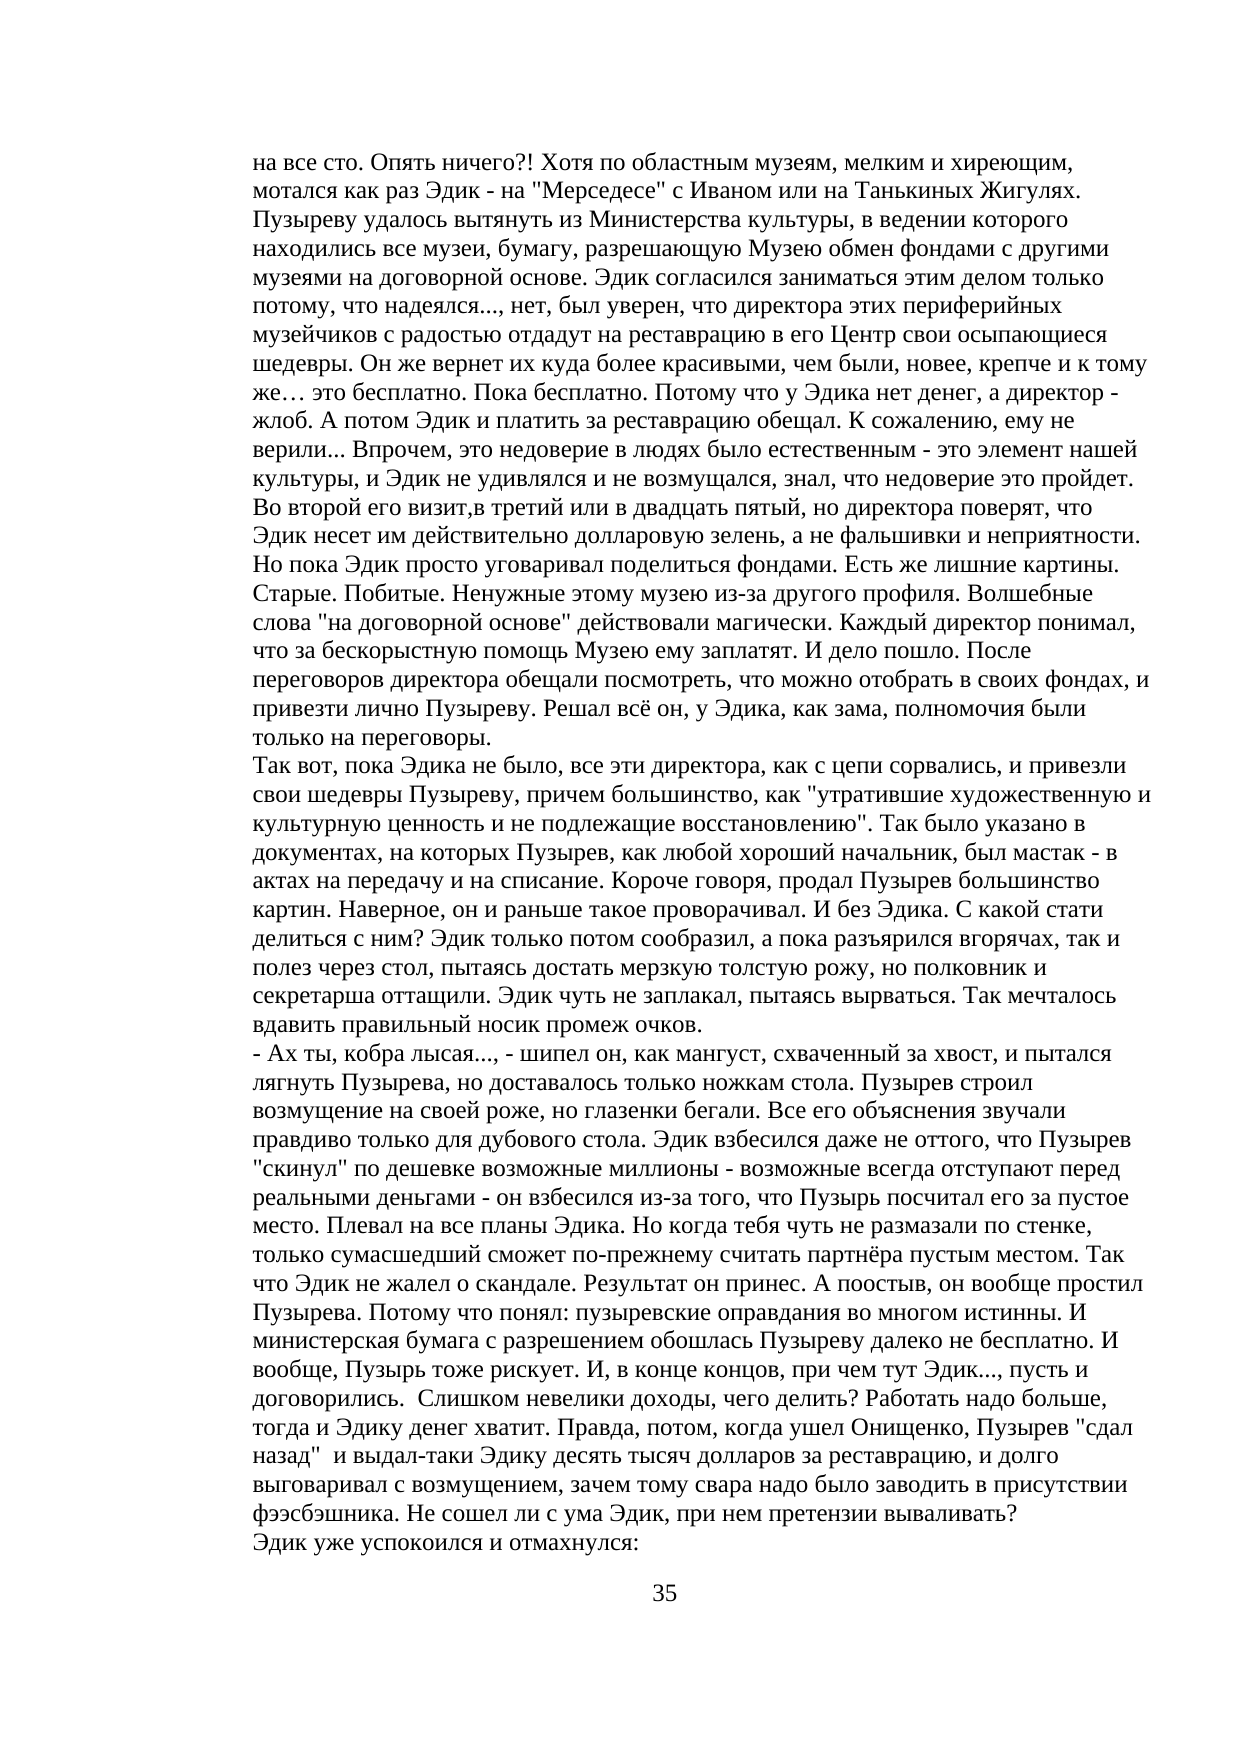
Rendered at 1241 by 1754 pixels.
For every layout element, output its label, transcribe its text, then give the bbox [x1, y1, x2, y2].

text Эдик уже успокоился и отмахнулся: [252, 1527, 1152, 1556]
text Так вот, пока Эдика не было, все эти директора, как с цепи сорвались, и привезли свои шедевры Пузыреву, причем большинство, как "утратившие художественную и культурную ценность и не подлежащие восстановлению". Так было указано в документах, на которых Пузырев, как любой хороший начальник, был мастак - в актах на передачу и на списание. Короче говоря, продал Пузырев большинство картин. Наверное, он и раньше такое проворачивал. И без Эдика. С какой стати делиться с ним? Эдик только потом сообразил, а пока разъярился вгорячах, так и полез через стол, пытаясь достать мерзкую толстую рожу, но полковник и секретарша оттащили. Эдик чуть не заплакал, пытаясь вырваться. Так мечталось вдавить правильный носик промеж очков. [252, 751, 1152, 1038]
text - Ах ты, кобра лысая..., - шипел он, как мангуст, схваченный за хвост, и пытался лягнуть Пузырева, но доставалось только ножкам стола. Пузырев строил возмущение на своей роже, но глазенки бегали. Все его объяснения звучали правдиво только для дубового стола. Эдик взбесился даже не оттого, что Пузырев "скинул" по дешевке возможные миллионы - возможные всегда отступают перед реальными деньгами - он взбесился из-за того, что Пузырь посчитал его за пустое место. Плевал на все планы Эдика. Но когда тебя чуть не размазали по стенке, только сумасшедший сможет по-прежнему считать партнёра пустым местом. Так что Эдик не жалел о скандале. Результат он принес. А поостыв, он вообще простил Пузырева. Потому что понял: пузыревские оправдания во многом истинны. И министерская бумага с разрешением обошлась Пузыреву далеко не бесплатно. И вообще, Пузырь тоже рискует. И, в конце концов, при чем тут Эдик..., пусть и договорились. Слишком невелики доходы, чего делить? Работать надо больше, тогда и Эдику денег хватит. Правда, потом, когда ушел Онищенко, Пузырев "сдал назад" и выдал-таки Эдику десять тысяч долларов за реставрацию, и долго выговаривал с возмущением, зачем тому свара надо было заводить в присутствии фээсбэшника. Не сошел ли с ума Эдик, при нем претензии вываливать? [252, 1038, 1152, 1527]
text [252, 147, 1152, 751]
